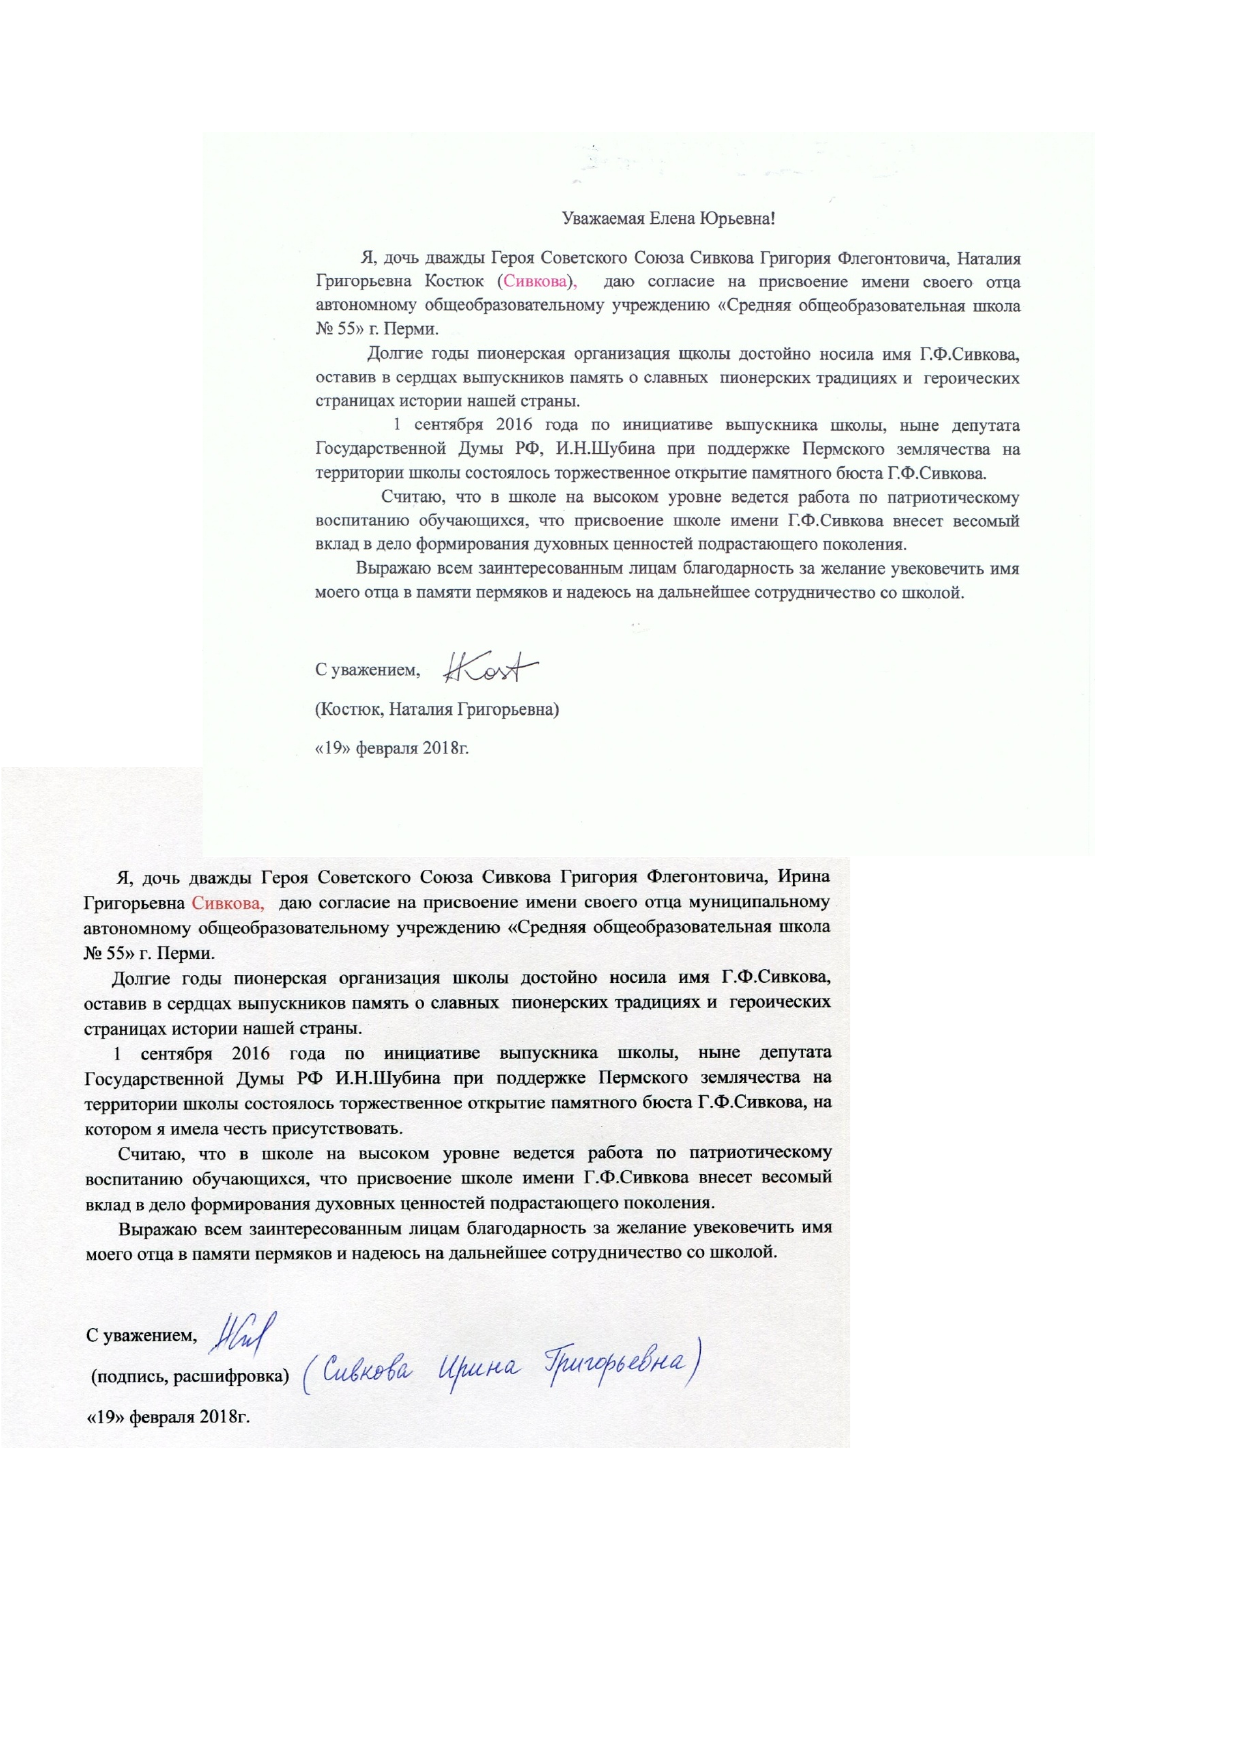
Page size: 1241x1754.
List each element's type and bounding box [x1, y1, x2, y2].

picture [0, 132, 1095, 1446]
